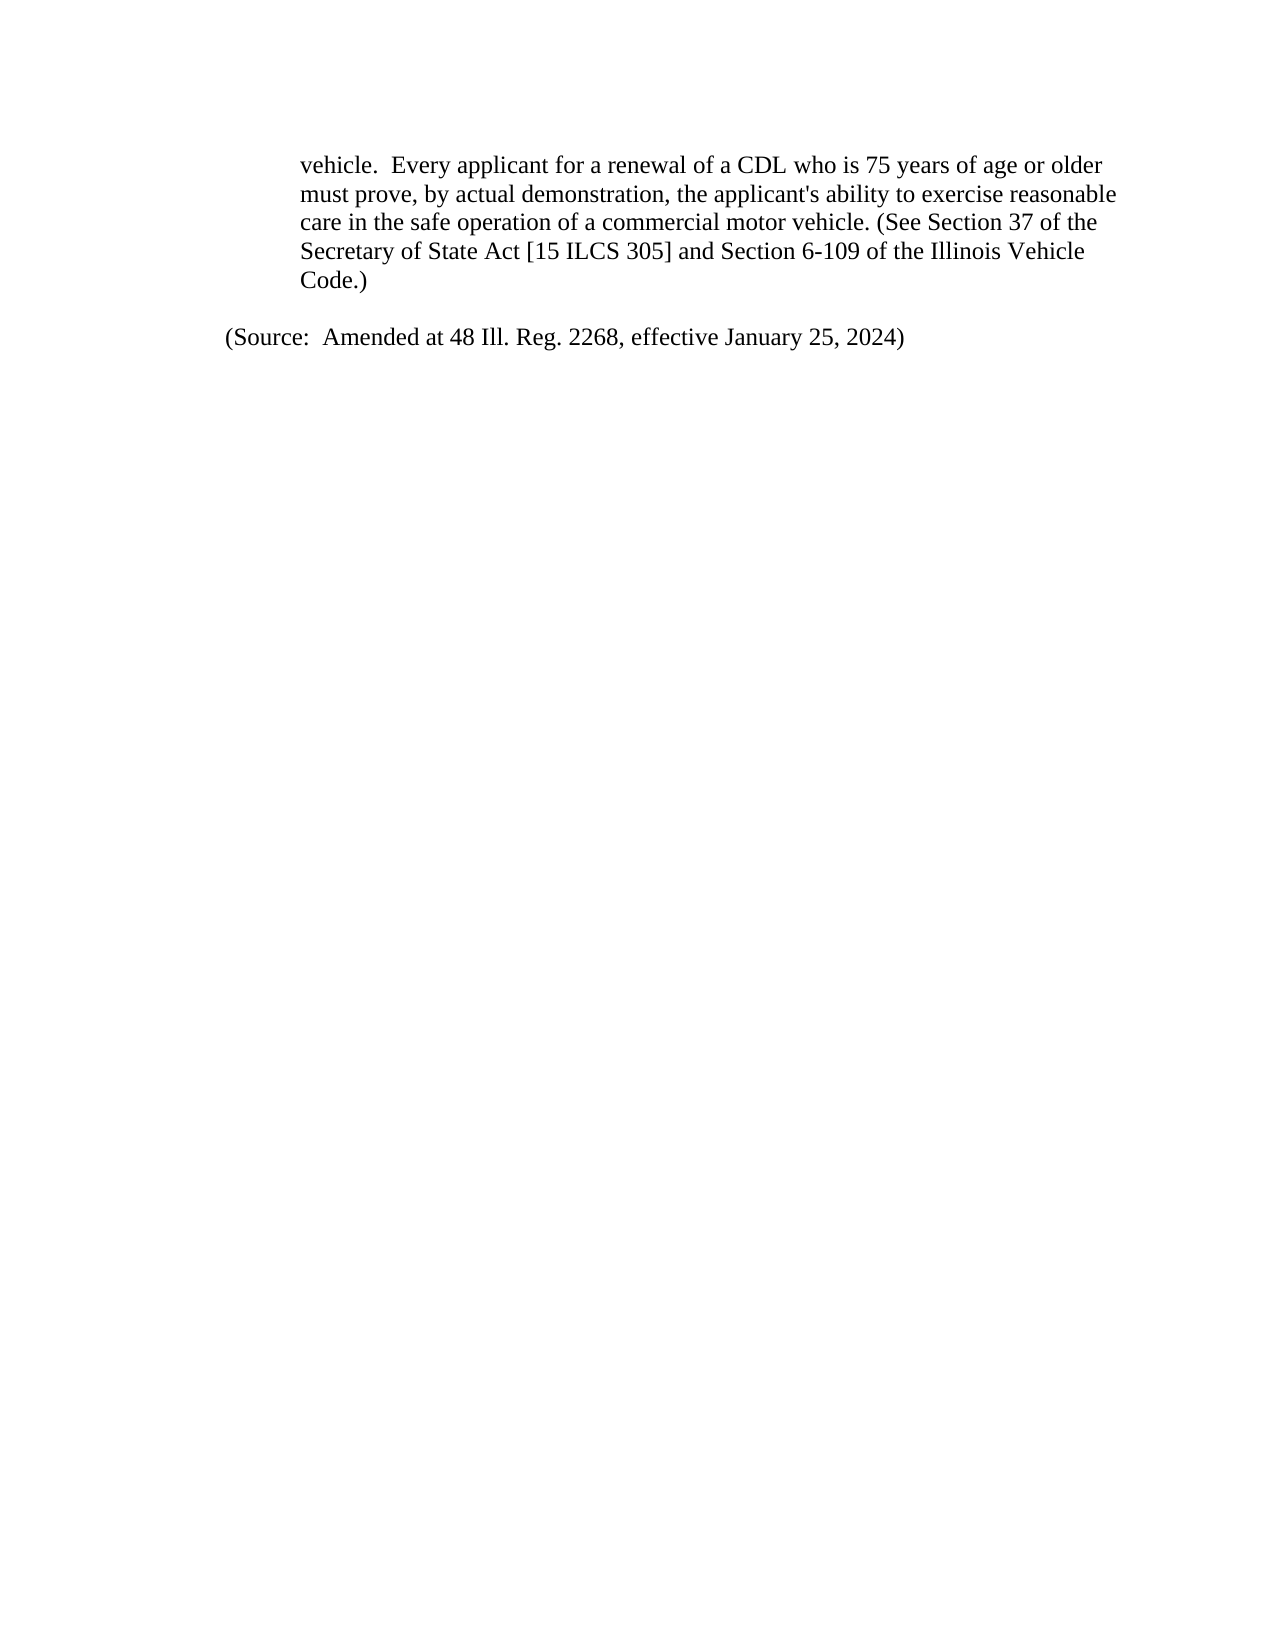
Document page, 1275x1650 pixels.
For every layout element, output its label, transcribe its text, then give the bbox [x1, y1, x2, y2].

text (Source: Amended at 48 Ill. Reg. 2268, effective January 25, 2024) [225, 322, 1125, 351]
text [225, 150, 1125, 294]
